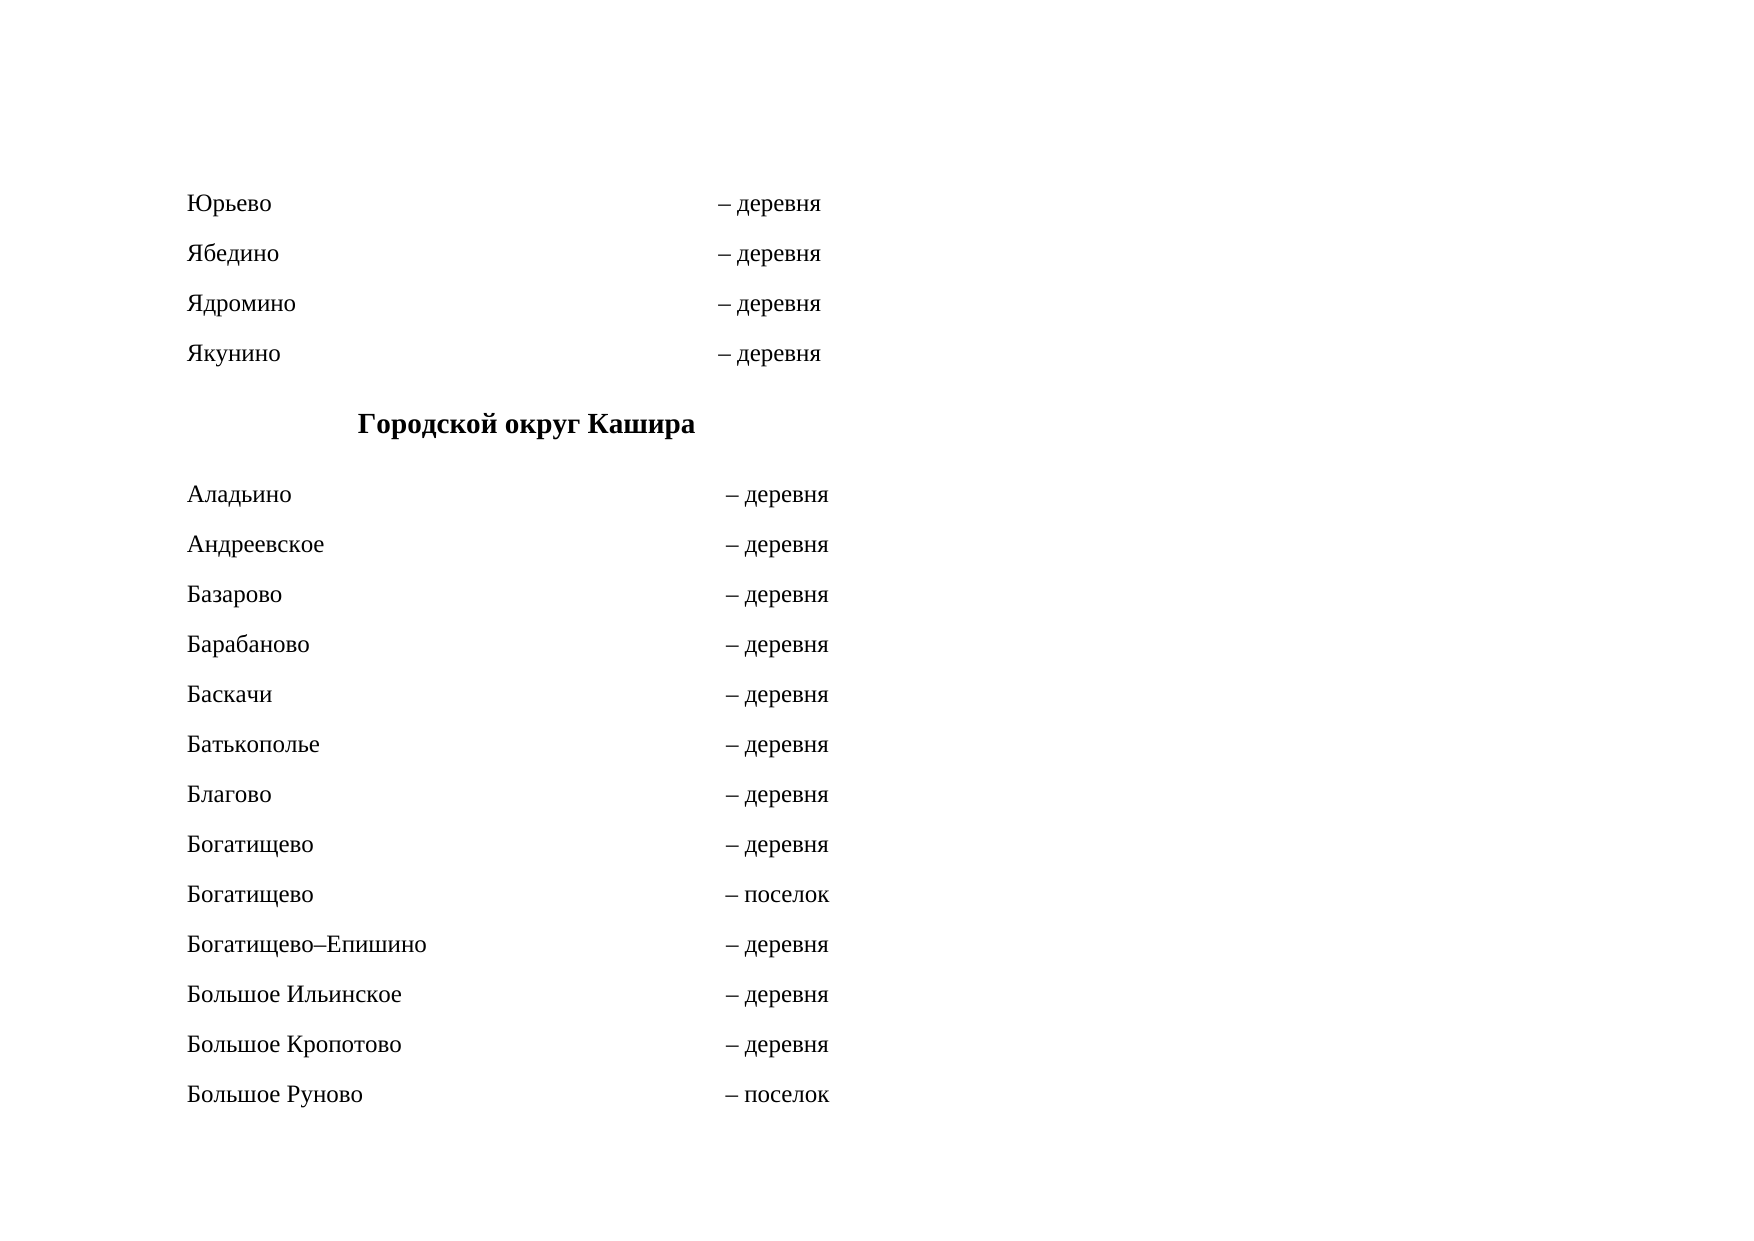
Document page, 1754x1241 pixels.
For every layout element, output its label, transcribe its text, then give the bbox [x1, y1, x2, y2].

text Городской округ Кашира [309, 406, 1746, 439]
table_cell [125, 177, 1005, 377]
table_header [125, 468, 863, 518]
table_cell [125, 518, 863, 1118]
